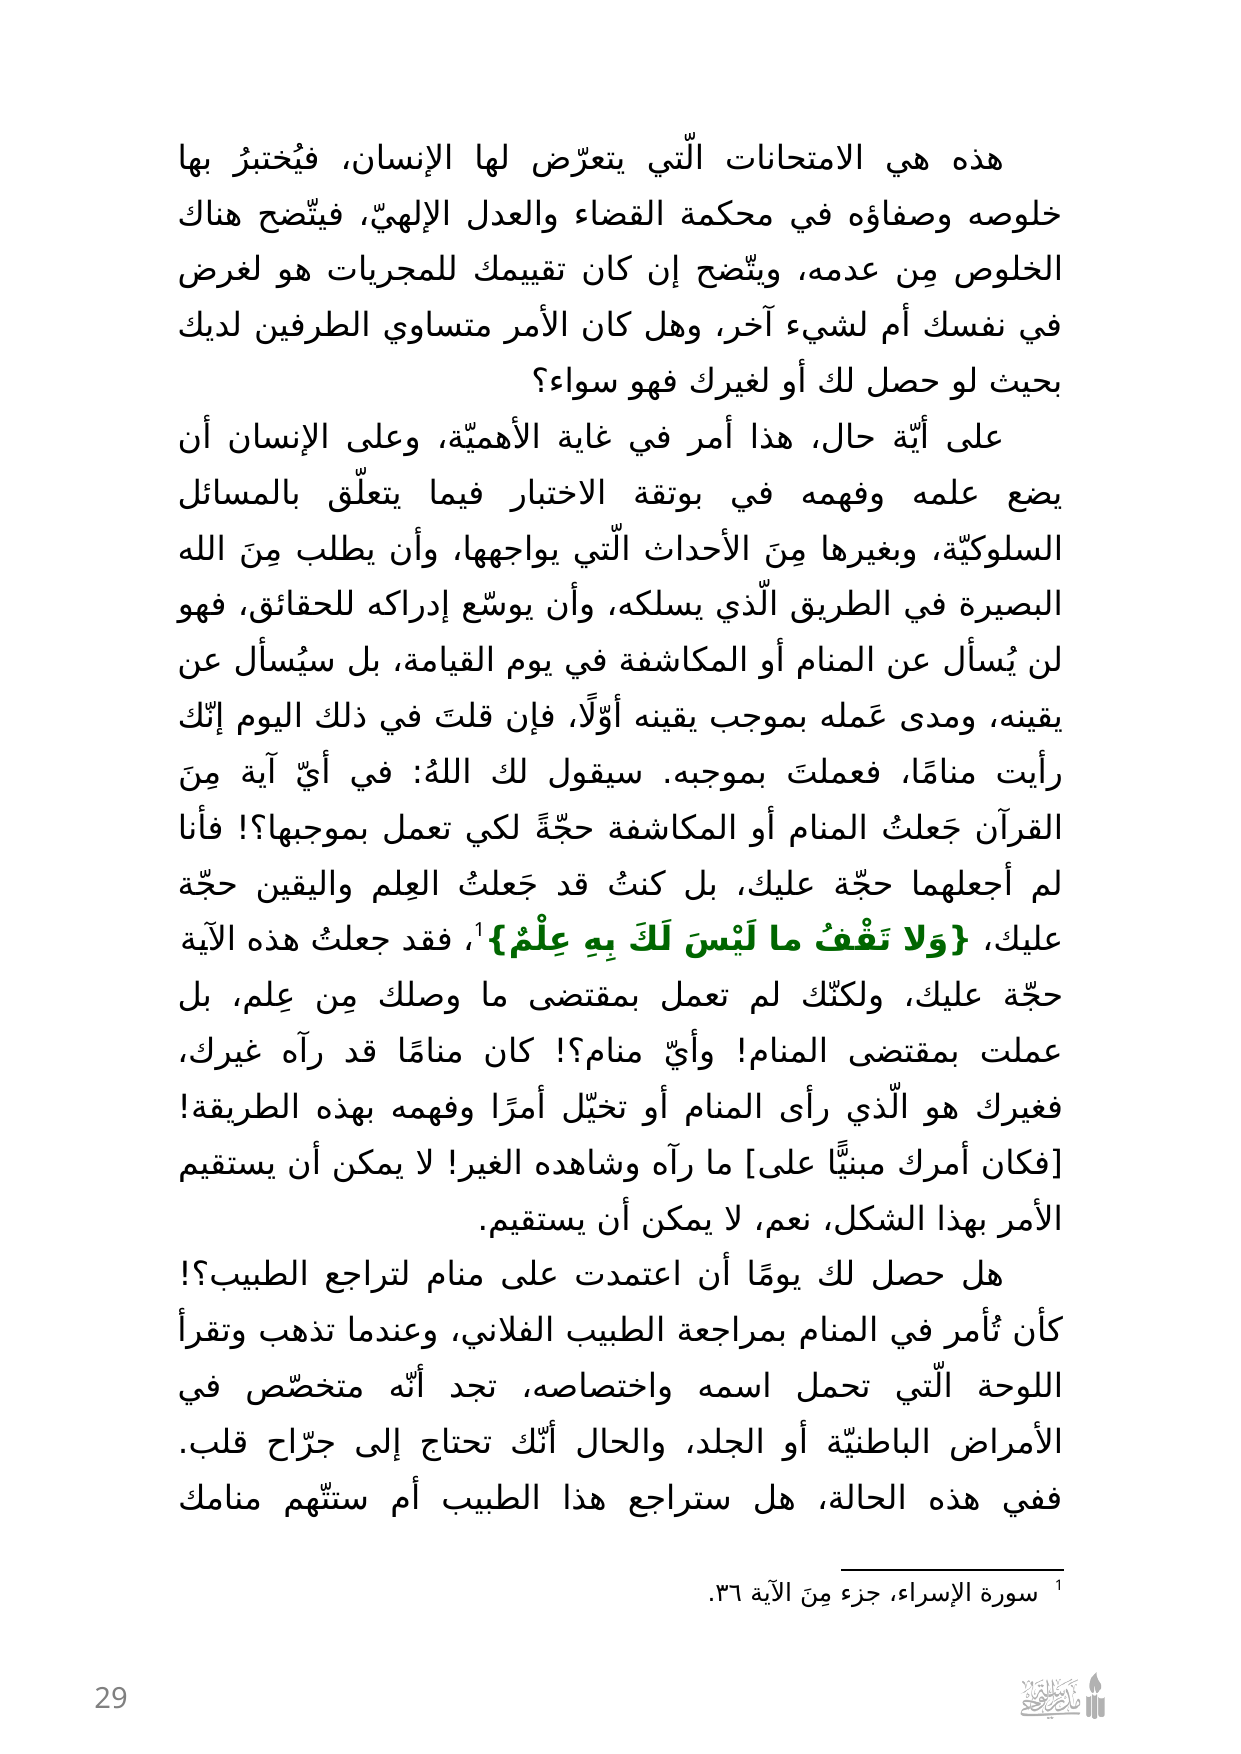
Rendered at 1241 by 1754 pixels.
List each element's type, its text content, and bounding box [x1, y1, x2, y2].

text هذه هي الامتحانات الّتي يتعرّض لها الإنسان، فيُختبرُ بها خلوصه وصفاؤه في محكمة القضاء والعدل الإلهيّ، فيتّضح هناك الخلوص مِن عدمه، ويتّضح إن كان تقييمك للمجريات هو لغرض في نفسك أم لشيء آخر، وهل كان الأمر متساوي الطرفين لديك بحيث لو حصل لك أو لغيرك فهو سواء؟ [177, 136, 1063, 415]
picture [1020, 1672, 1105, 1719]
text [177, 1252, 1063, 1532]
text على أيّة حال، هذا أمر في غاية الأهميّة، وعلى الإنسان أن يضع علمه وفهمه في بوتقة الاختبار فيما يتعلّق بالمسائل السلوكيّة، وبغيرها مِنَ الأحداث الّتي يواجهها، وأن يطلب مِنَ الله البصيرة في الطريق الّذي يسلكه، وأن يوسّع إدراكه للحقائق، فهو لن يُسأل عن المنام أو المكاشفة في يوم القيامة، بل سيُسأل عن يقينه، ومدى عَمله بموجب يقينه أوّلًا، فإن قلتَ في ذلك اليوم إنّك رأيت منامًا، فعملتَ بموجبه. سيقول لك اللهُ: في أيّ آية مِنَ القرآن جَعلتُ المنام أو المكاشفة حجّةً لكي تعمل بموجبها؟! فأنا لم أجعلهما حجّة عليك، بل كنتُ قد جَعلتُ العِلم واليقين حجّة عليك، {وَلا تَقْفُ ما لَيْسَ لَكَ بِهِ عِلْمٌ}، فقد جعلتُ هذه الآية حجّة عليك، ولكنّك لم تعمل بمقتضى ما وصلك مِن عِلم، بل عملت بمقتضى المنام! وأيّ منام؟! كان منامًا قد رآه غيرك، فغيرك هو الّذي رأى المنام أو تخيّل أمرًا وفهمه بهذه الطريقة! [فكان أمرك مبنيًّا على] ما رآه وشاهده الغير! لا يمكن أن يستقيم الأمر بهذا الشكل، نعم، لا يمكن أن يستقيم. [177, 415, 1063, 1252]
